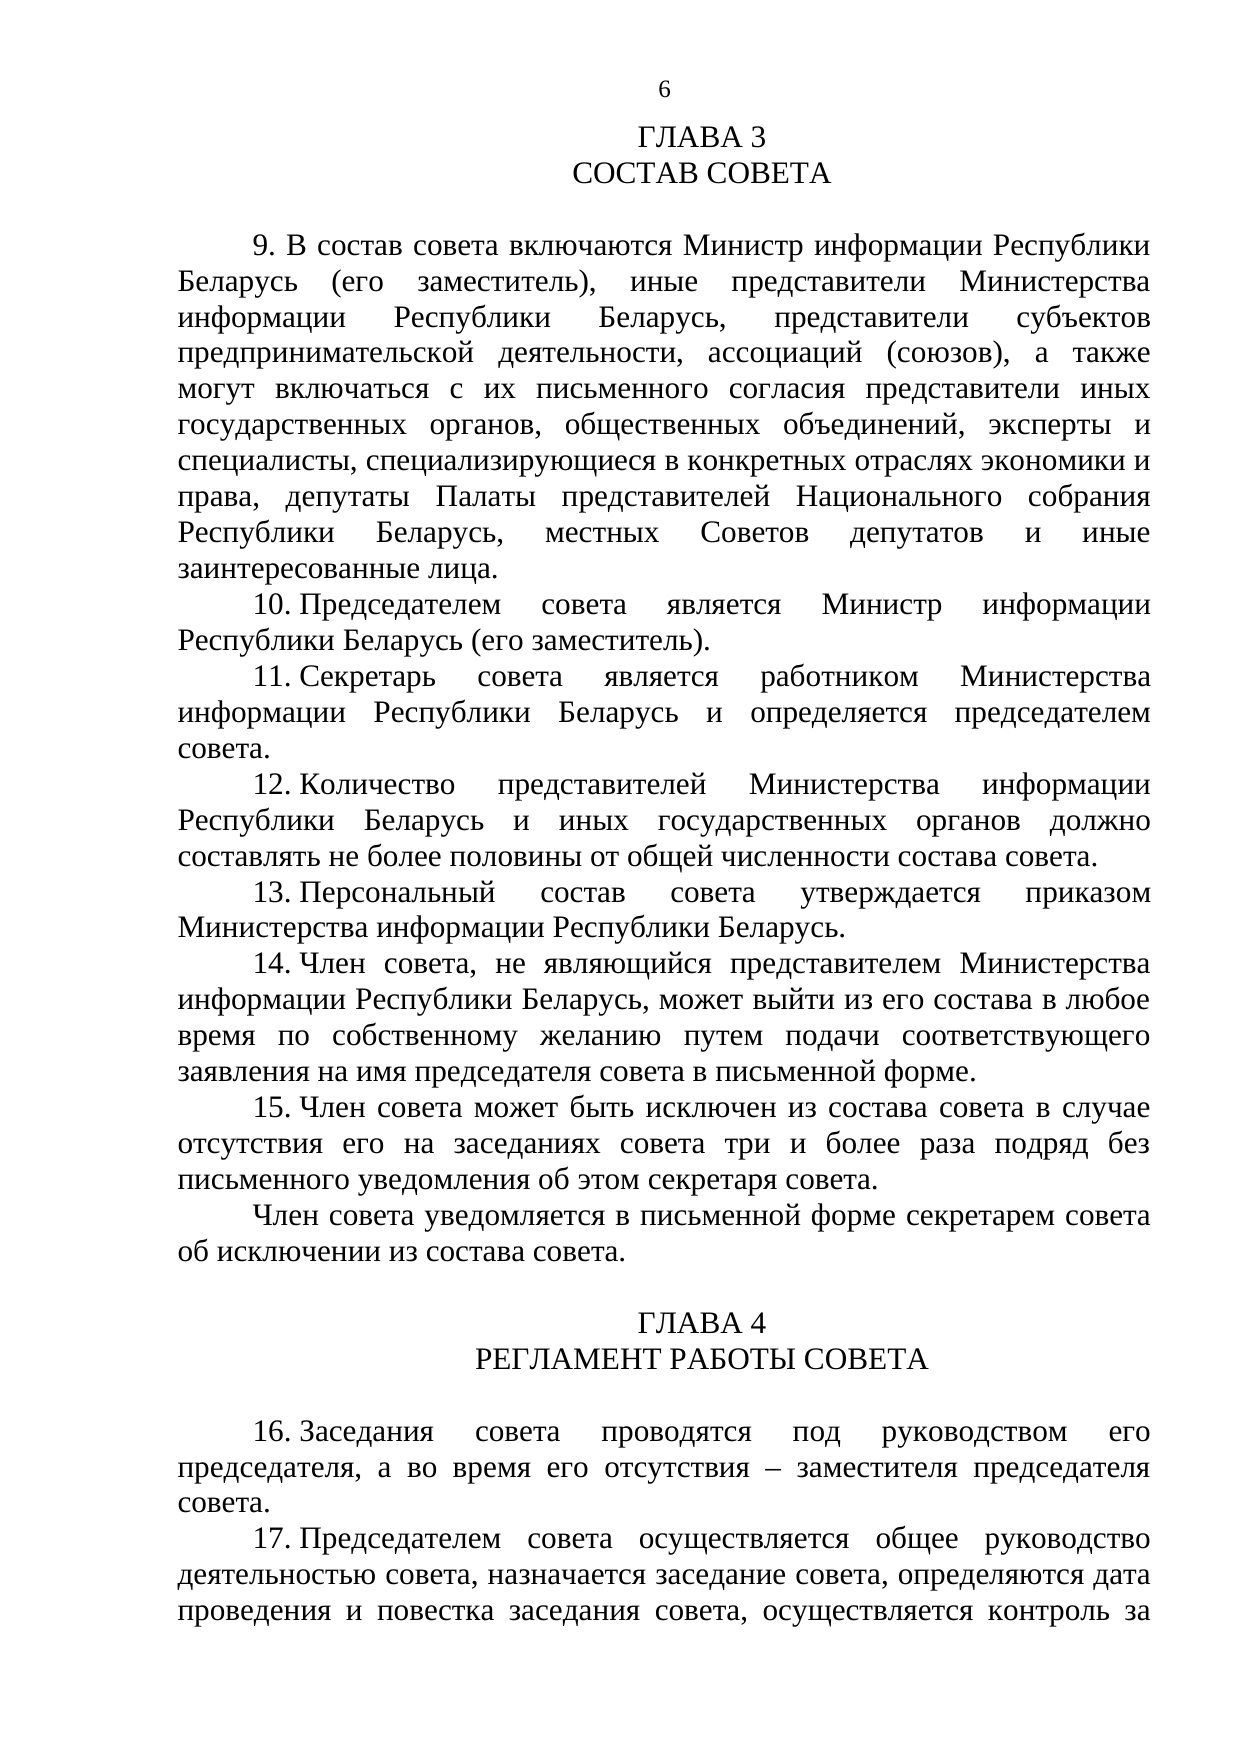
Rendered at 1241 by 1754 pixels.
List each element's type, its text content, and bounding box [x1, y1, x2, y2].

text РЕГЛАМЕНТ РАБОТЫ СОВЕТА [177, 1340, 1152, 1376]
text 9. В состав совета включаются Министр информации Республики Беларусь (его заместитель), иные представители Министерства информации Республики Беларусь, представители субъектов предпринимательской деятельности, ассоциаций (союзов), а также могут включаться с их письменного согласия представители иных государственных органов, общественных объединений, эксперты и специалисты, специализирующиеся в конкретных отраслях экономики и права, депутаты Палаты представителей Национального собрания Республики Беларусь, местных Советов депутатов и иные заинтересованные лица. [177, 226, 1152, 585]
text 16. Заседания совета проводятся под руководством его председателя, а во время его отсутствия – заместителя председателя совета. [177, 1412, 1152, 1520]
text 11. Секретарь совета является работником Министерства информации Республики Беларусь и определяется председателем совета. [177, 657, 1152, 765]
text Член совета уведомляется в письменной форме секретарем совета об исключении из состава совета. [177, 1196, 1152, 1268]
text ГЛАВА 4 [177, 1304, 1152, 1340]
text СОСТАВ СОВЕТА [177, 154, 1152, 190]
text 13. Персональный состав совета утверждается приказом Министерства информации Республики Беларусь. [177, 873, 1152, 945]
text 12. Количество представителей Министерства информации Республики Беларусь и иных государственных органов должно составлять не более половины от общей численности состава совета. [177, 765, 1152, 873]
text 15. Член совета может быть исключен из состава совета в случае отсутствия его на заседаниях совета три и более раза подряд без письменного уведомления об этом секретаря совета. [177, 1088, 1152, 1196]
text 10. Председателем совета является Министр информации Республики Беларусь (его заместитель). [177, 585, 1152, 657]
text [177, 1520, 1152, 1627]
text 14. Член совета, не являющийся представителем Министерства информации Республики Беларусь, может выйти из его состава в любое время по собственному желанию путем подачи соответствующего заявления на имя председателя совета в письменной форме. [177, 945, 1152, 1088]
text ГЛАВА 3 [177, 118, 1152, 154]
